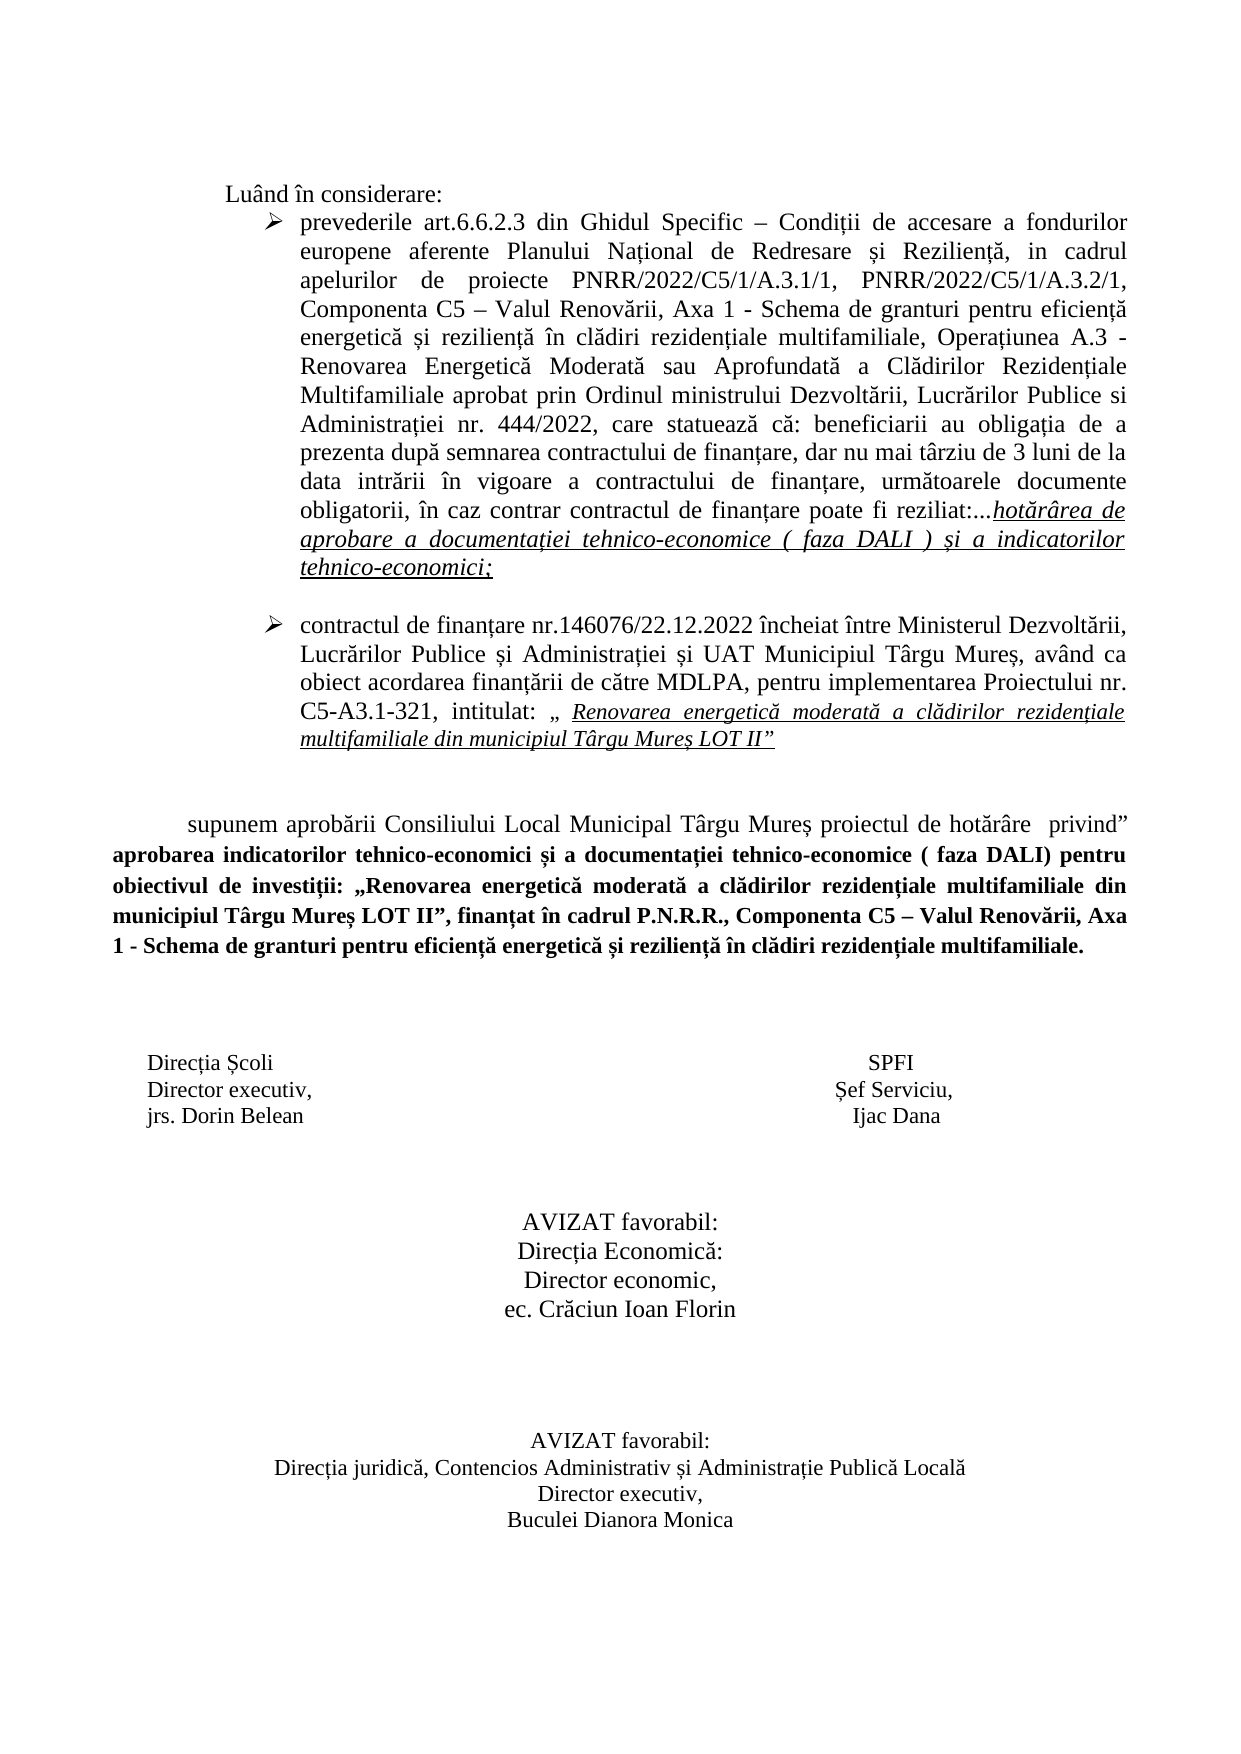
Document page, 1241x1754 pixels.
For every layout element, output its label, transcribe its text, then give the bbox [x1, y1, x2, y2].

text Direcția juridică, Contencios Administrativ și Administrație Publică Locală [112, 1453, 1128, 1480]
text Director executiv, [112, 1480, 1128, 1506]
text AVIZAT favorabil: [112, 1207, 1128, 1236]
text AVIZAT favorabil: [112, 1427, 1128, 1453]
text Director executiv, Șef Serviciu, [112, 1076, 1128, 1102]
text jrs. Dorin Belean Ijac Dana [112, 1102, 1128, 1128]
text Buculei Dianora Monica [112, 1506, 1128, 1533]
list contractul de finanțare nr.146076/22.12.2022 încheiat între Ministerul Dezvoltării, Lucrărilor Publice și Administrației și UAT Municipiul Târgu Mureș, având ca obiect acordarea finanțării de către MDLPA, pentru implementarea Proiectului nr. C5-A3.1-321, intitulat: „ Renovarea energetică moderată a clădirilor rezidențiale multifamiliale din municipiul Târgu Mureș LOT II” [262, 610, 1128, 751]
text Luând în considerare: [225, 179, 1128, 207]
list prevederile art.6.6.2.3 din Ghidul Specific – Condiții de accesare a fondurilor europene aferente Planului Național de Redresare și Reziliență, in cadrul apelurilor de proiecte PNRR/2022/C5/1/A.3.1/1, PNRR/2022/C5/1/A.3.2/1, Componenta C5 – Valul Renovării, Axa 1 - Schema de granturi pentru eficiență energetică și reziliență în clădiri rezidențiale multifamiliale, Operațiunea A.3 - Renovarea Energetică Moderată sau Aprofundată a Clădirilor Rezidențiale Multifamiliale aprobat prin Ordinul ministrului Dezvoltării, Lucrărilor Publice si Administrației nr. 444/2022, care statuează că: beneficiarii au obligația de a prezenta după semnarea contractului de finanțare, dar nu mai târziu de 3 luni de la data intrării în vigoare a contractului de finanțare, următoarele documente obligatorii, în caz contrar contractul de finanțare poate fi reziliat:...hotărârea de aprobare a documentației tehnico-economice ( faza DALI ) și a indicatorilor tehnico-economici; [262, 207, 1128, 581]
text Director economic, [112, 1265, 1128, 1294]
text Direcția Economică: [112, 1236, 1128, 1265]
text supunem aprobării Consiliului Local Municipal Târgu Mureș proiectul de hotărâre privind” aprobarea indicatorilor tehnico-economici și a documentației tehnico-economice ( faza DALI) pentru obiectivul de investiții: „Renovarea energetică moderată a clădirilor rezidențiale multifamiliale din municipiul Târgu Mureș LOT II”, finanțat în cadrul P.N.R.R., Componenta C5 – Valul Renovării, Axa 1 - Schema de granturi pentru eficiență energetică și reziliență în clădiri rezidențiale multifamiliale. [112, 809, 1128, 958]
text ec. Crăciun Ioan Florin [112, 1294, 1128, 1322]
text Direcția Școli SPFI [112, 1049, 1128, 1076]
